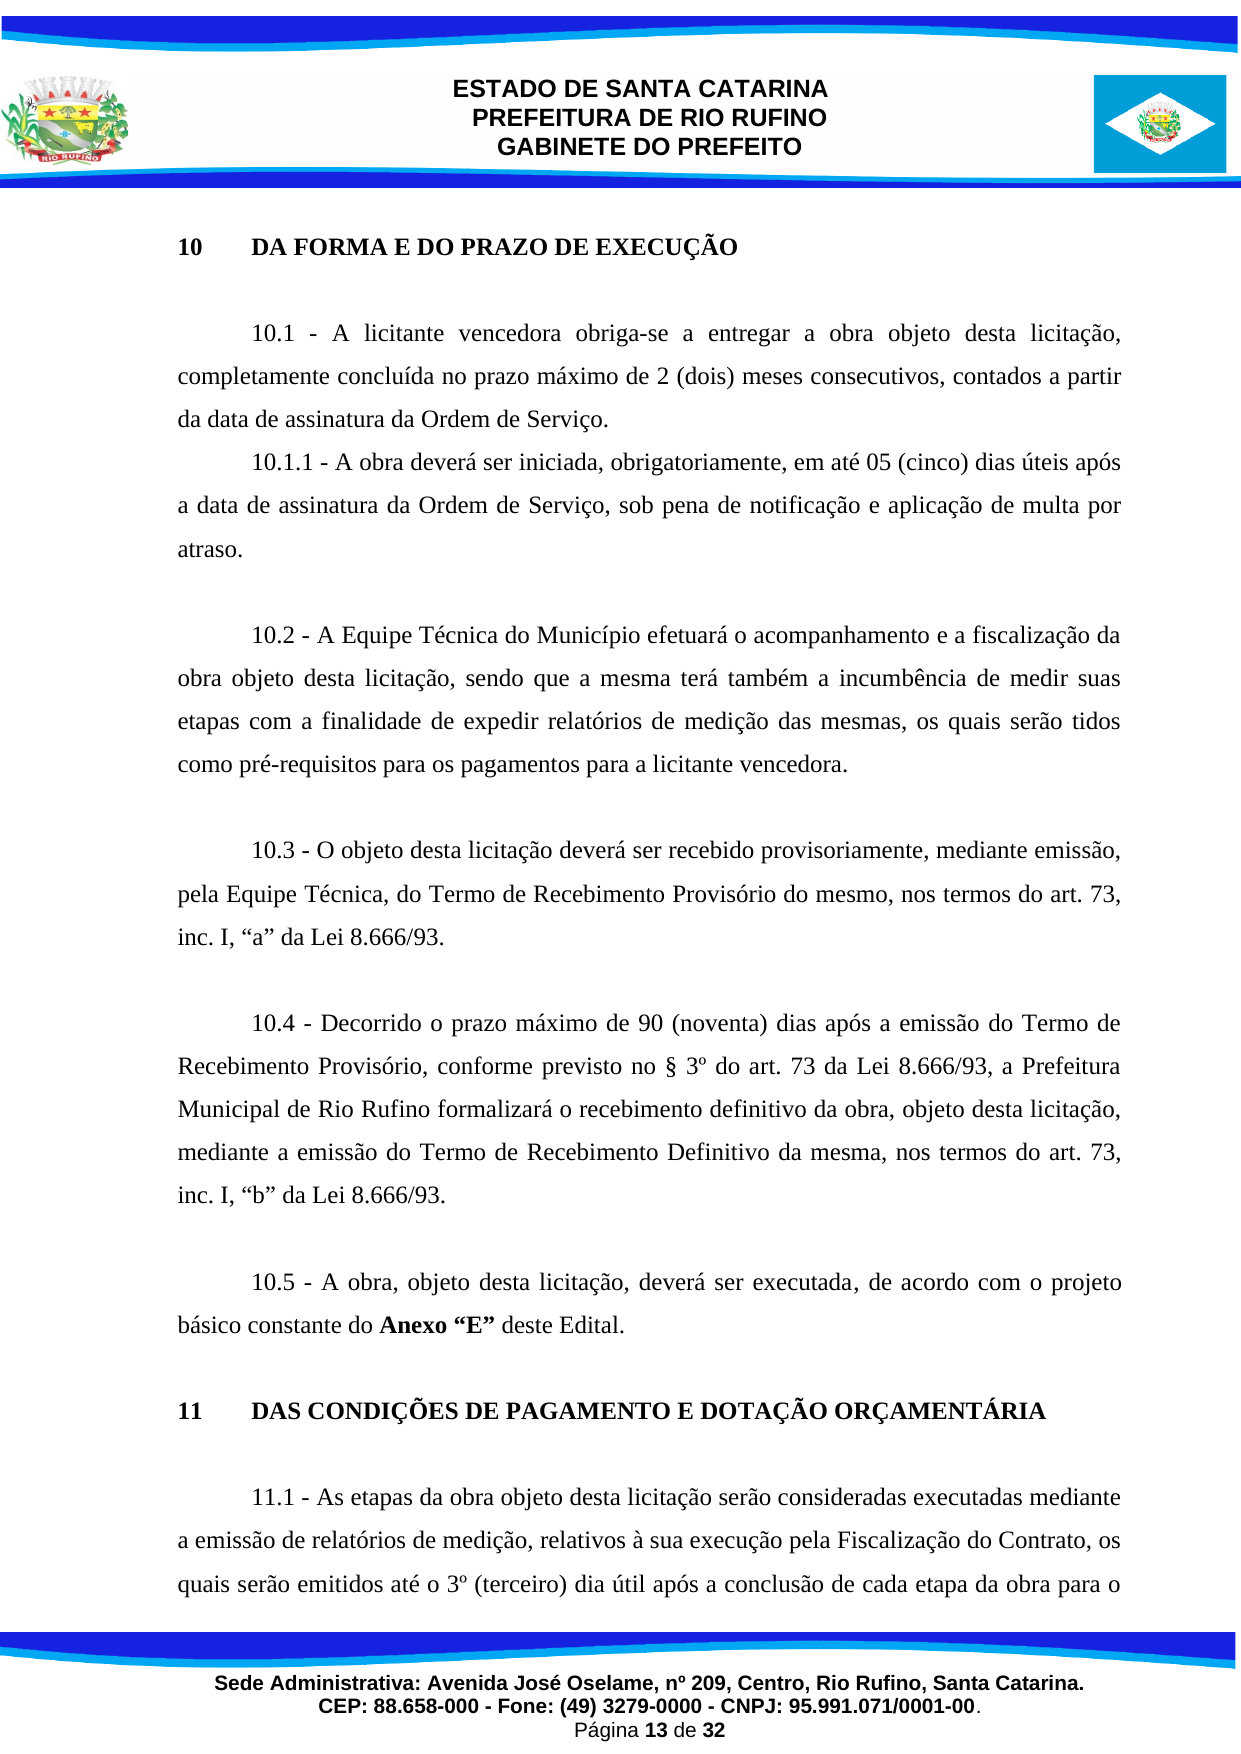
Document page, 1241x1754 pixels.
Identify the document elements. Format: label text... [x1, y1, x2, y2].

picture [1, 16, 1238, 43]
text 10.2 - A Equipe Técnica do Município efetuará o acompanhamento e a fiscalização da obra objeto desta licitação, sendo que a mesma terá também a incumbência de medir suas etapas com a finalidade de expedir relatórios de medição das mesmas, os quais serão tidos como pré-requisitos para os pagamentos para a licitante vencedora. [177, 620, 1122, 778]
picture [0, 172, 1241, 201]
text 10.1 - A licitante vencedora obriga-se a entregar a obra objeto desta licitação, completamente concluída no prazo máximo de 2 (dois) meses consecutivos, contados a partir da data de assinatura da Ordem de Serviço. [177, 318, 1122, 433]
picture [0, 34, 1241, 177]
text 10.1.1 - A obra deverá ser iniciada, obrigatoriamente, em até 05 (cinco) dias úteis após a data de assinatura da Ordem de Serviço, sob pena de notificação e aplicação de multa por atraso. [177, 447, 1122, 562]
picture [0, 1650, 1236, 1754]
text 11 DAS CONDIÇÕES DE PAGAMENTO E DOTAÇÃO ORÇAMENTÁRIA [177, 1396, 1122, 1425]
picture [0, 1632, 1236, 1659]
text 10.3 - O objeto desta licitação deverá ser recebido provisoriamente, mediante emissão, pela Equipe Técnica, do Termo de Recebimento Provisório do mesmo, nos termos do art. 73, inc. I, “a” da Lei 8.666/93. [177, 836, 1122, 951]
text 10.4 - Decorrido o prazo máximo de 90 (noventa) dias após a emissão do Termo de Recebimento Provisório, conforme previsto no § 3º do art. 73 da Lei 8.666/93, a Prefeitura Municipal de Rio Rufino formalizará o recebimento definitivo da obra, objeto desta licitação, mediante a emissão do Termo de Recebimento Definitivo da mesma, nos termos do art. 73, inc. I, “b” da Lei 8.666/93. [177, 1008, 1122, 1209]
text 10.5 - A obra, objeto desta licitação, deverá ser executada, de acordo com o projeto básico constante do Anexo “E” deste Edital. [177, 1267, 1122, 1339]
text 10 DA FORMA E DO PRAZO DE EXECUÇÃO [177, 232, 1122, 261]
